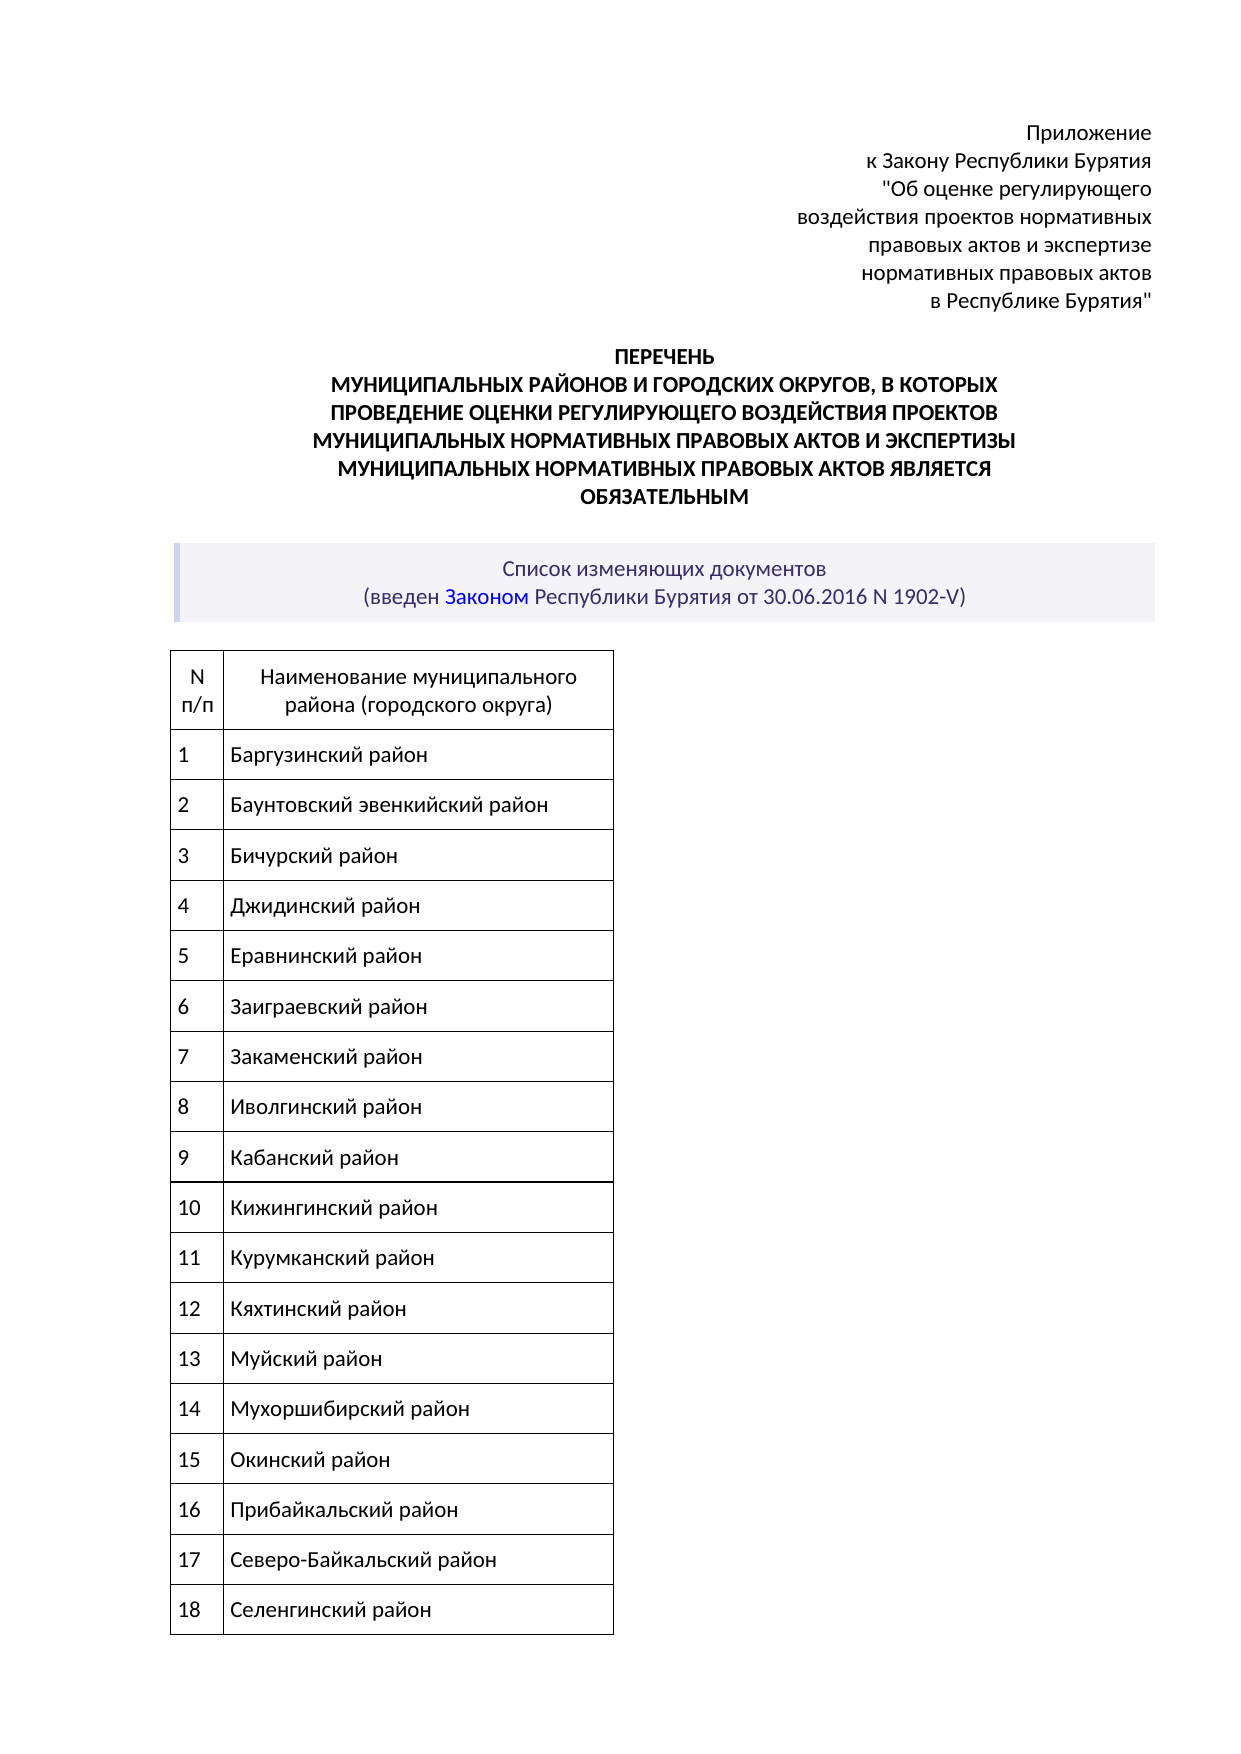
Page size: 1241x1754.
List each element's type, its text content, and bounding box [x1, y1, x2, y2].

table_cell Муйский район [224, 1334, 613, 1383]
table_cell Иволгинский район [224, 1082, 613, 1131]
table_cell Мухоршибирский район [224, 1384, 613, 1433]
title ОБЯЗАТЕЛЬНЫМ [177, 482, 1152, 510]
table_cell 15 [171, 1434, 223, 1483]
text "Об оценке регулирующего [177, 174, 1152, 202]
text воздействия проектов нормативных [177, 202, 1152, 230]
table_cell Бичурский район [224, 830, 613, 879]
text в Республике Бурятия" [177, 286, 1152, 314]
table_cell 16 [171, 1484, 223, 1534]
table_cell 8 [171, 1082, 223, 1131]
table_cell Еравнинский район [224, 931, 613, 980]
table_cell Заиграевский район [224, 981, 613, 1031]
table_cell 7 [171, 1032, 223, 1081]
table_cell 13 [171, 1334, 223, 1383]
table_cell 4 [171, 881, 223, 930]
table_cell Баунтовский эвенкийский район [224, 780, 613, 829]
title МУНИЦИПАЛЬНЫХ НОРМАТИВНЫХ ПРАВОВЫХ АКТОВ ЯВЛЯЕТСЯ [177, 454, 1152, 482]
table_header N п/п [171, 651, 223, 729]
title ПЕРЕЧЕНЬ [177, 342, 1152, 370]
table_cell 5 [171, 931, 223, 980]
table_cell 2 [171, 780, 223, 829]
table_cell Баргузинский район [224, 730, 613, 779]
table_cell Северо-Байкальский район [224, 1535, 613, 1584]
text нормативных правовых актов [177, 258, 1152, 286]
title МУНИЦИПАЛЬНЫХ НОРМАТИВНЫХ ПРАВОВЫХ АКТОВ И ЭКСПЕРТИЗЫ [177, 426, 1152, 454]
table_cell Закаменский район [224, 1032, 613, 1081]
table_cell Кяхтинский район [224, 1283, 613, 1332]
table_cell 11 [171, 1233, 223, 1282]
table_cell Прибайкальский район [224, 1484, 613, 1534]
table_cell 6 [171, 981, 223, 1031]
text правовых актов и экспертизе [177, 230, 1152, 258]
table_cell 14 [171, 1384, 223, 1433]
text Приложение [177, 118, 1152, 146]
text к Закону Республики Бурятия [177, 146, 1152, 174]
table_cell Кижингинский район [224, 1183, 613, 1232]
table_cell 17 [171, 1535, 223, 1584]
table_header Список изменяющих документов (введен Законом Республики Бурятия от 30.06.2016 N 1902-V) [180, 543, 1149, 622]
table_cell 9 [171, 1132, 223, 1181]
table_cell 1 [171, 730, 223, 779]
table_cell 10 [171, 1183, 223, 1232]
table_cell 18 [171, 1585, 223, 1634]
table_cell Джидинский район [224, 881, 613, 930]
table_cell Селенгинский район [224, 1585, 613, 1634]
title ПРОВЕДЕНИЕ ОЦЕНКИ РЕГУЛИРУЮЩЕГО ВОЗДЕЙСТВИЯ ПРОЕКТОВ [177, 398, 1152, 426]
table_cell Курумканский район [224, 1233, 613, 1282]
table_cell Кабанский район [224, 1132, 613, 1181]
table_cell 3 [171, 830, 223, 879]
table_cell 12 [171, 1283, 223, 1332]
table_header Наименование муниципального района (городского округа) [224, 651, 613, 729]
table_cell Окинский район [224, 1434, 613, 1483]
title МУНИЦИПАЛЬНЫХ РАЙОНОВ И ГОРОДСКИХ ОКРУГОВ, В КОТОРЫХ [177, 370, 1152, 398]
